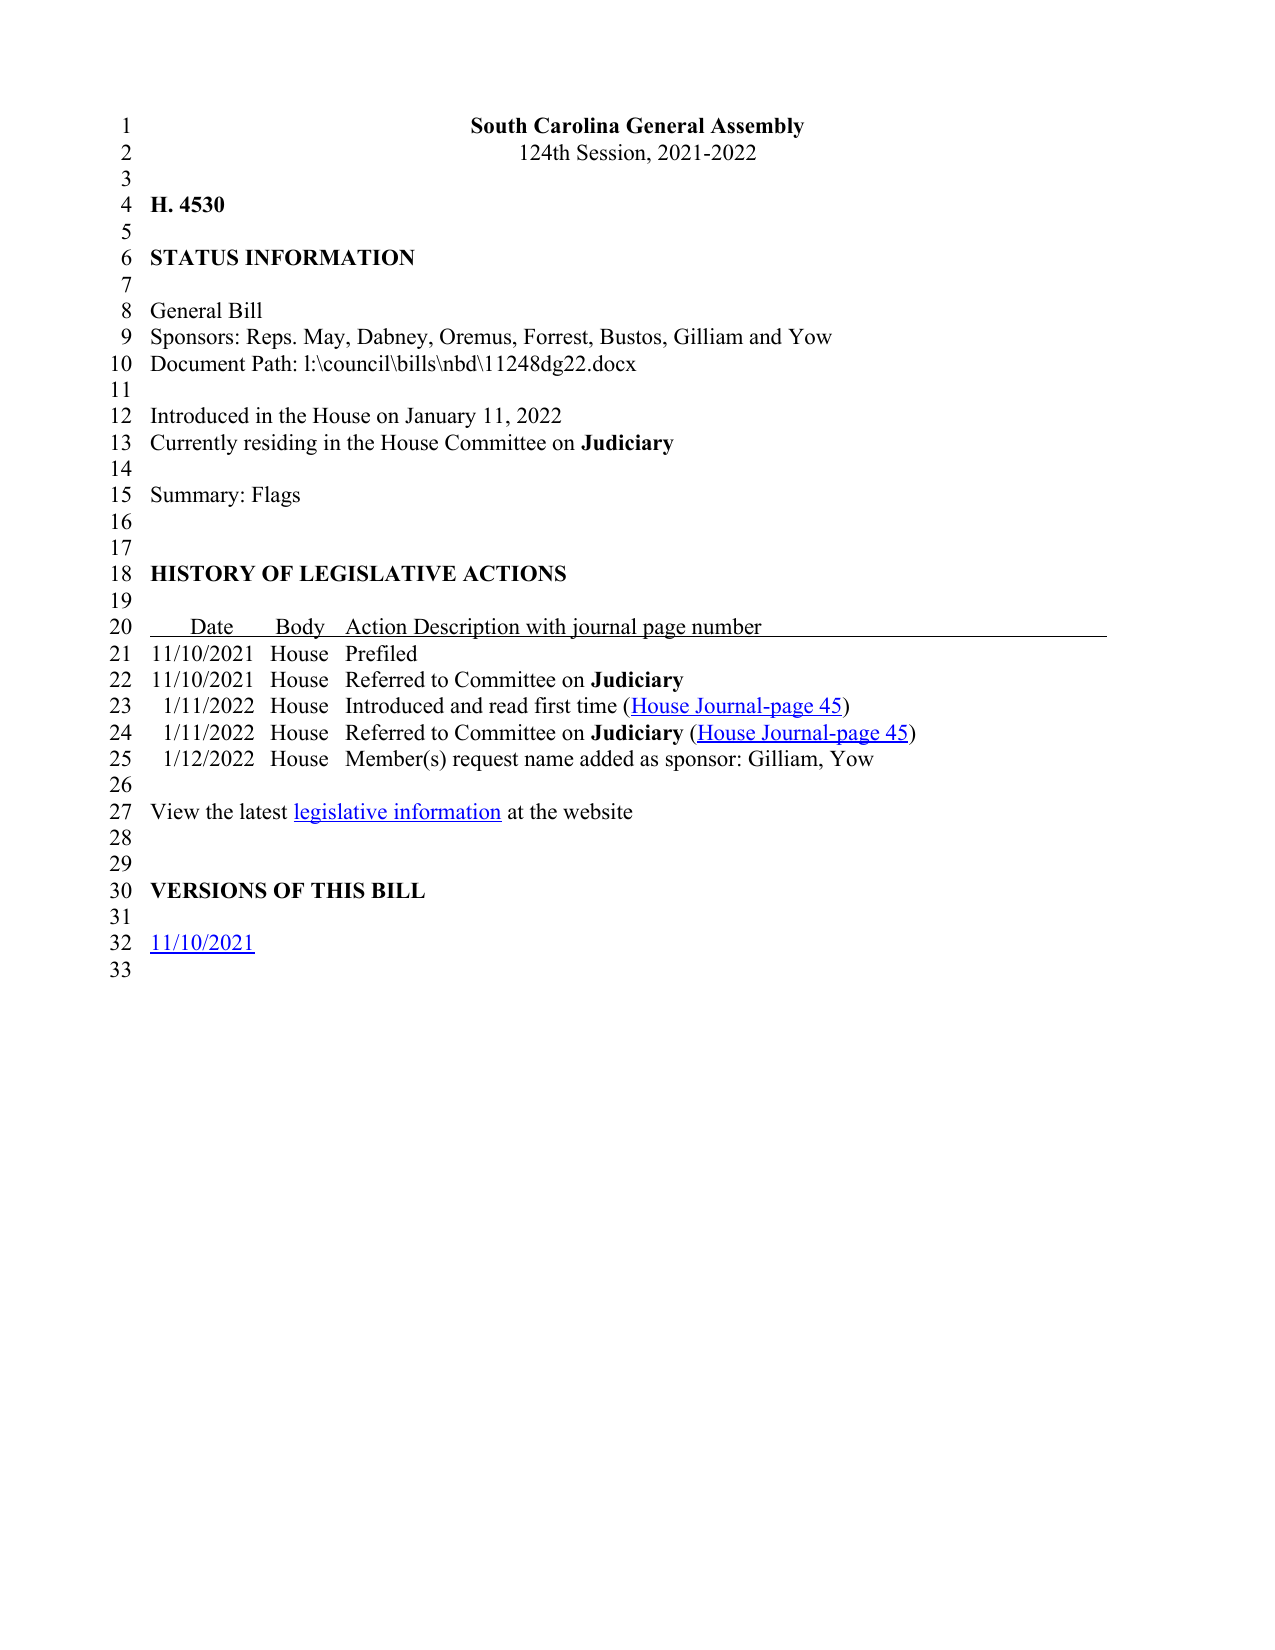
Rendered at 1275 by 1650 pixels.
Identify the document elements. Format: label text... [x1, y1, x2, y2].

text South Carolina General Assembly [150, 112, 1125, 139]
text Sponsors: Reps. May, Dabney, Oremus, Forrest, Bustos, Gilliam and Yow [150, 323, 1125, 350]
text 11/10/2021 House Prefiled [150, 639, 1125, 666]
text 1/11/2022 House Introduced and read first time (House Journal-page 45) [150, 692, 1125, 719]
text 1/11/2022 House Referred to Committee on Judiciary (House Journal-page 45) [150, 719, 1125, 745]
text Introduced in the House on January 11, 2022 [150, 402, 1125, 429]
text Document Path: l:\council\bills\nbd\11248dg22.docx [150, 350, 1125, 376]
text General Bill [150, 297, 1125, 323]
text 11/10/2021 House Referred to Committee on Judiciary [150, 666, 1125, 692]
text H. 4530 [150, 192, 1125, 218]
text 124th Session, 2021-2022 [150, 139, 1125, 165]
text Date Body Action Description with journal page number [150, 613, 1125, 639]
text 1/12/2022 House Member(s) request name added as sponsor: Gilliam, Yow [150, 745, 1125, 771]
text Summary: Flags [150, 481, 1125, 508]
text 11/10/2021 [150, 929, 1125, 956]
text View the latest legislative information at the website [150, 798, 1125, 824]
text STATUS INFORMATION [150, 244, 1125, 271]
text Currently residing in the House Committee on Judiciary [150, 429, 1125, 455]
text HISTORY OF LEGISLATIVE ACTIONS [150, 561, 1125, 587]
text VERSIONS OF THIS BILL [150, 877, 1125, 903]
